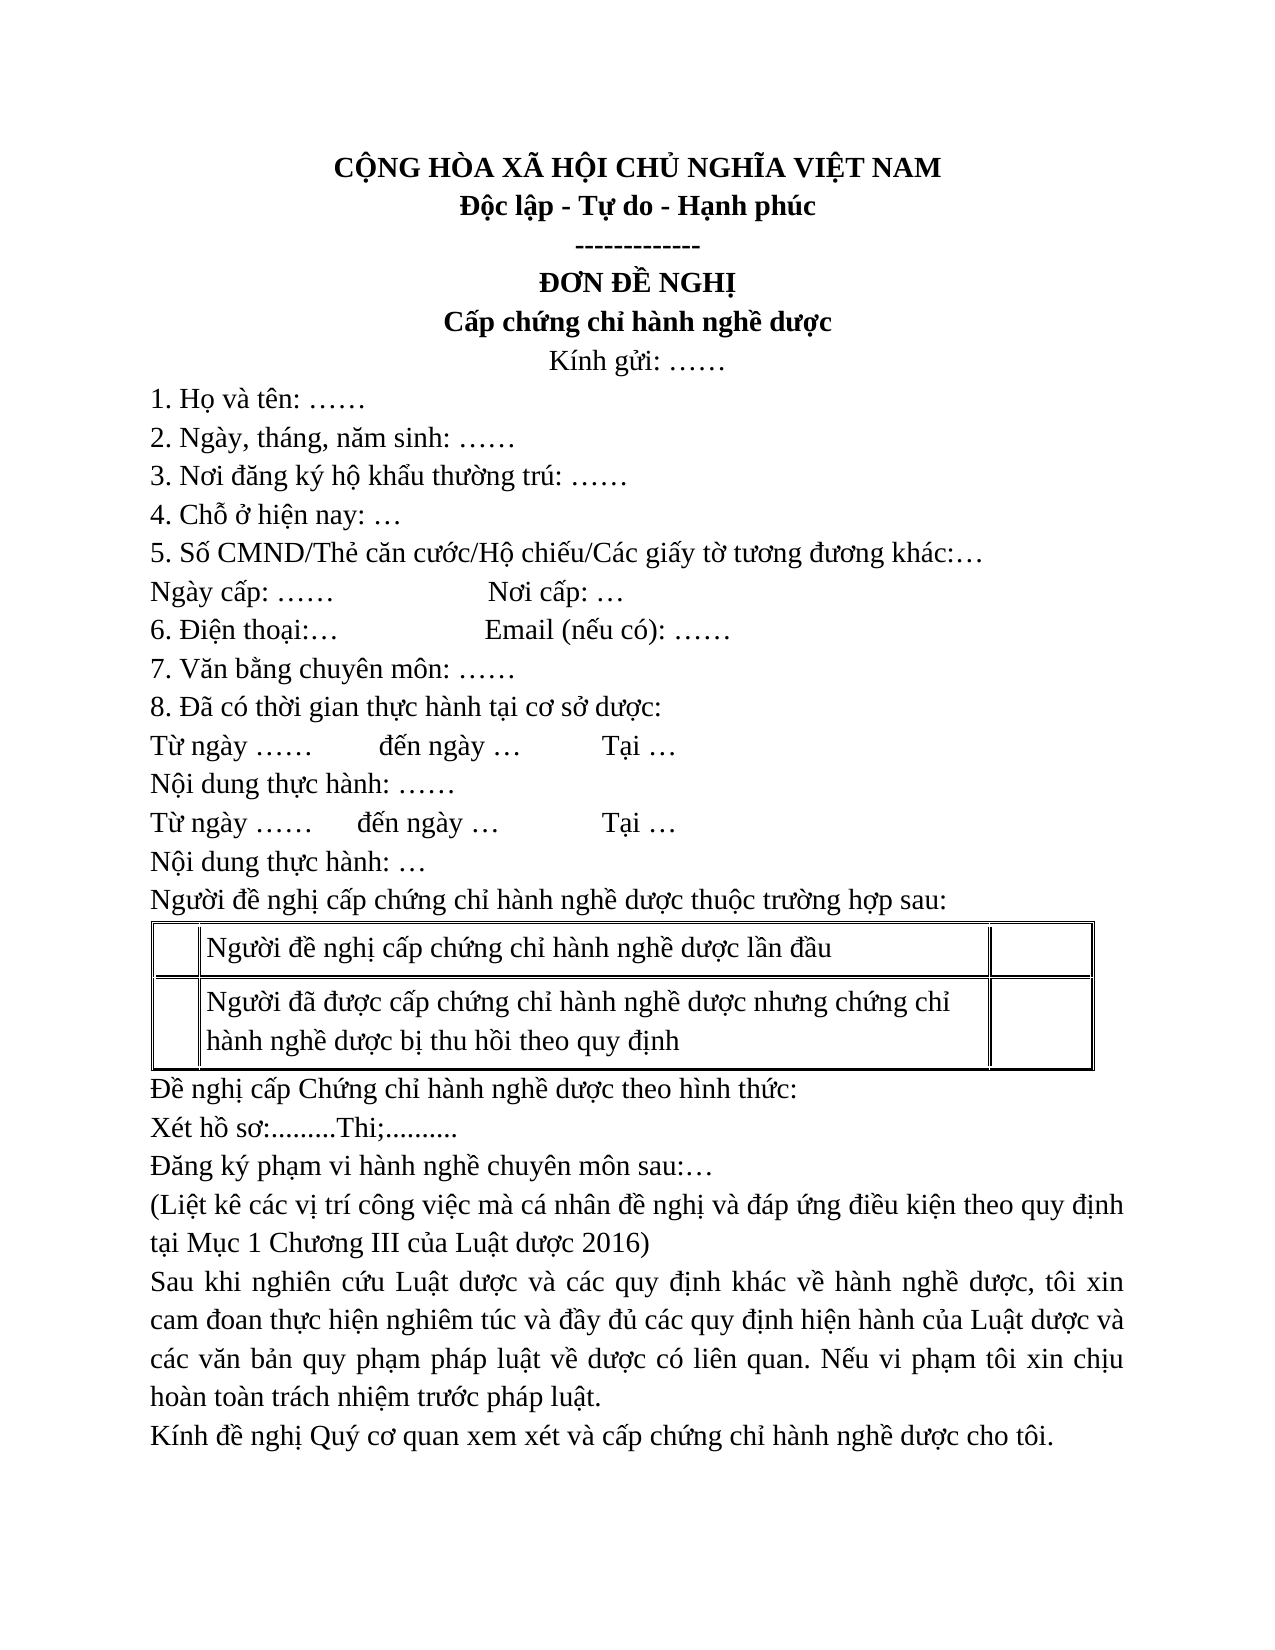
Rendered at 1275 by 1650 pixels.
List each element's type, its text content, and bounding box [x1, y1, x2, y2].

table_header Người đề nghị cấp chứng chỉ hành nghề dược lần đầu [200, 922, 990, 975]
text Đề nghị cấp Chứng chỉ hành nghề dược theo hình thức: [150, 1071, 1125, 1105]
text Kính đề nghị Quý cơ quan xem xét và cấp chứng chỉ hành nghề dược cho tôi. [150, 1418, 1125, 1452]
text Từ ngày …… đến ngày … Tại … [150, 728, 1125, 762]
text 1. Họ và tên: …… [150, 381, 1125, 415]
table_cell Người đã được cấp chứng chỉ hành nghề dược nhưng chứng chỉ hành nghề dược bị thu hồi theo quy định [200, 975, 990, 1068]
text CỘNG HÒA XÃ HỘI CHỦ NGHĨA VIỆT NAM Độc lập - Tự do - Hạnh phúc ------------- [150, 150, 1125, 261]
text 8. Đã có thời gian thực hành tại cơ sở dược: [150, 689, 1125, 723]
table_cell [990, 975, 1092, 1068]
text Xét hồ sơ:.........Thi;.......... [150, 1110, 1125, 1143]
text Người đề nghị cấp chứng chỉ hành nghề dược thuộc trường hợp sau: [150, 882, 1125, 916]
text Kính gửi: …… [150, 343, 1125, 376]
text Sau khi nghiên cứu Luật dược và các quy định khác về hành nghề dược, tôi xin cam đoan thực hiện nghiêm túc và đầy đủ các quy định hiện hành của Luật dược và các văn bản quy phạm pháp luật về dược có liên quan. Nếu vi phạm tôi xin chịu hoàn toàn trách nhiệm trước pháp luật. [150, 1264, 1125, 1413]
text Ngày cấp: …… Nơi cấp: … [150, 574, 1125, 607]
table_header [990, 924, 1091, 975]
text Đăng ký phạm vi hành nghề chuyên môn sau:… [150, 1148, 1125, 1182]
text ĐƠN ĐỀ NGHỊ Cấp chứng chỉ hành nghề dược [150, 266, 1125, 338]
table_header [154, 924, 200, 975]
table_cell [154, 975, 200, 1068]
text 3. Nơi đăng ký hộ khẩu thường trú: …… [150, 458, 1125, 492]
text Nội dung thực hành: … [150, 844, 1125, 877]
text Từ ngày …… đến ngày … Tại … [150, 805, 1125, 839]
text 7. Văn bằng chuyên môn: …… [150, 651, 1125, 684]
text 5. Số CMND/Thẻ căn cước/Hộ chiếu/Các giấy tờ tương đương khác:… [150, 535, 1125, 569]
text 4. Chỗ ở hiện nay: … [150, 497, 1125, 530]
text (Liệt kê các vị trí công việc mà cá nhân đề nghị và đáp ứng điều kiện theo quy định tại Mục 1 Chương III của Luật dược 2016) [150, 1187, 1125, 1259]
text 6. Điện thoại:… Email (nếu có): …… [150, 612, 1125, 646]
text Nội dung thực hành: …… [150, 767, 1125, 800]
text 2. Ngày, tháng, năm sinh: …… [150, 420, 1125, 453]
